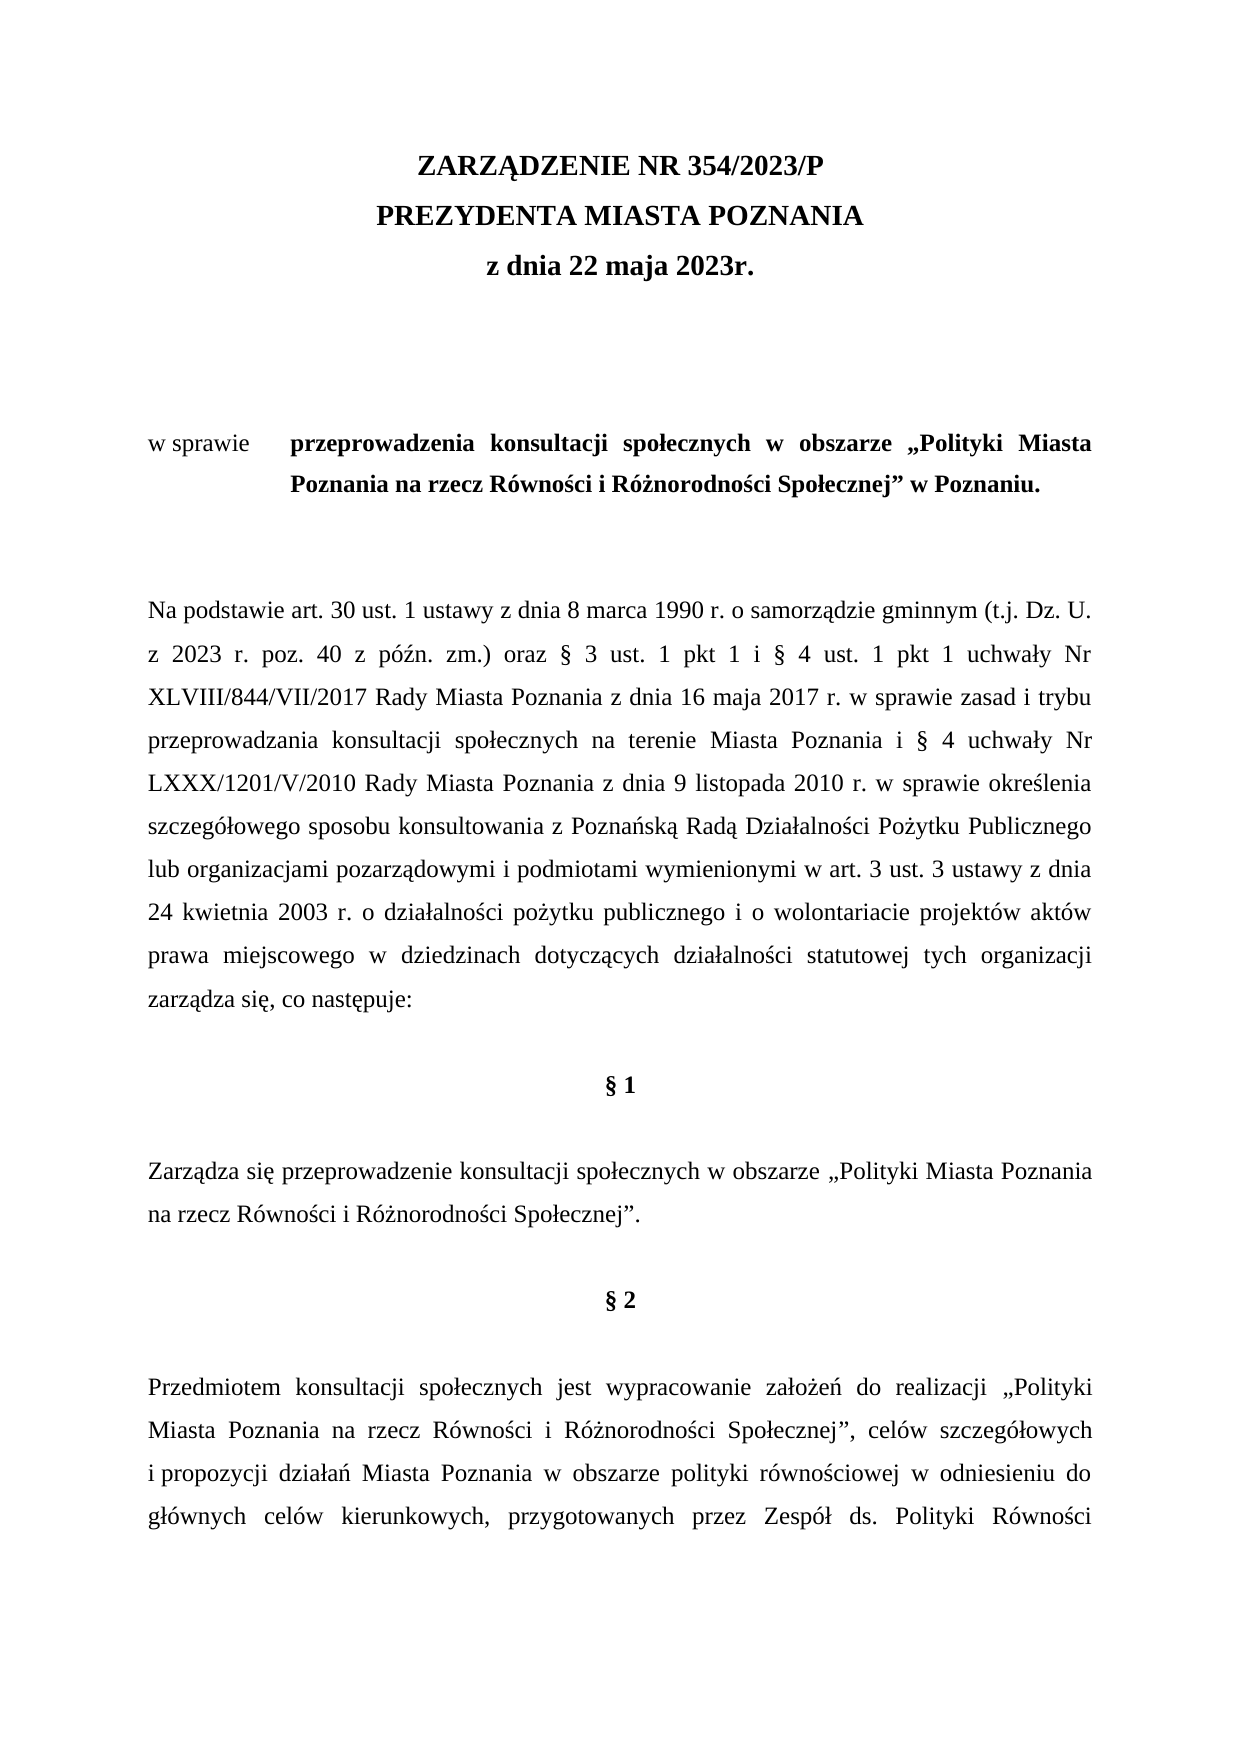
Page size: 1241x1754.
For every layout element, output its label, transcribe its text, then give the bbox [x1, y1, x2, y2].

text § 1 [148, 1070, 1093, 1099]
subtitle PREZYDENTA MIASTA POZNANIA [148, 198, 1093, 231]
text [148, 1372, 1093, 1530]
subtitle ZARZĄDZENIE NR [148, 148, 1093, 181]
text z dnia 22 maja 2023r. [148, 248, 1093, 282]
text § 2 [148, 1286, 1093, 1314]
text Zarządza się przeprowadzenie konsultacji społecznych w obszarze „Polityki Miasta Poznania na rzecz Równości i Różnorodności Społecznej”. [148, 1156, 1093, 1228]
table_header przeprowadzenia konsultacji społecznych w obszarze „Polityki Miasta Poznania na rzecz Równości i Różnorodności Społecznej” w Poznaniu. [279, 428, 1104, 509]
table_header w sprawie [136, 428, 279, 509]
text Na podstawie art. 30 ust. 1 ustawy z dnia 8 marca 1990 r. o samorządzie gminnym (t.j. Dz. U. z 2023 r. poz. 40 z późn. zm.) oraz § 3 ust. 1 pkt 1 i § 4 ust. 1 pkt 1 uchwały Nr XLVIII/844/VII/2017 Rady Miasta Poznania z dnia 16 maja 2017 r. w sprawie zasad i trybu przeprowadzania konsultacji społecznych na terenie Miasta Poznania i § 4 uchwały Nr LXXX/1201/V/2010 Rady Miasta Poznania z dnia 9 listopada 2010 r. w sprawie określenia szczegółowego sposobu konsultowania z Poznańską Radą Działalności Pożytku Publicznego lub organizacjami pozarządowymi i podmiotami wymienionymi w art. 3 ust. 3 ustawy z dnia 24 kwietnia 2003 r. o działalności pożytku publicznego i o wolontariacie projektów aktów prawa miejscowego w dziedzinach dotyczących działalności statutowej tych organizacji zarządza się, co następuje: [148, 596, 1093, 1012]
